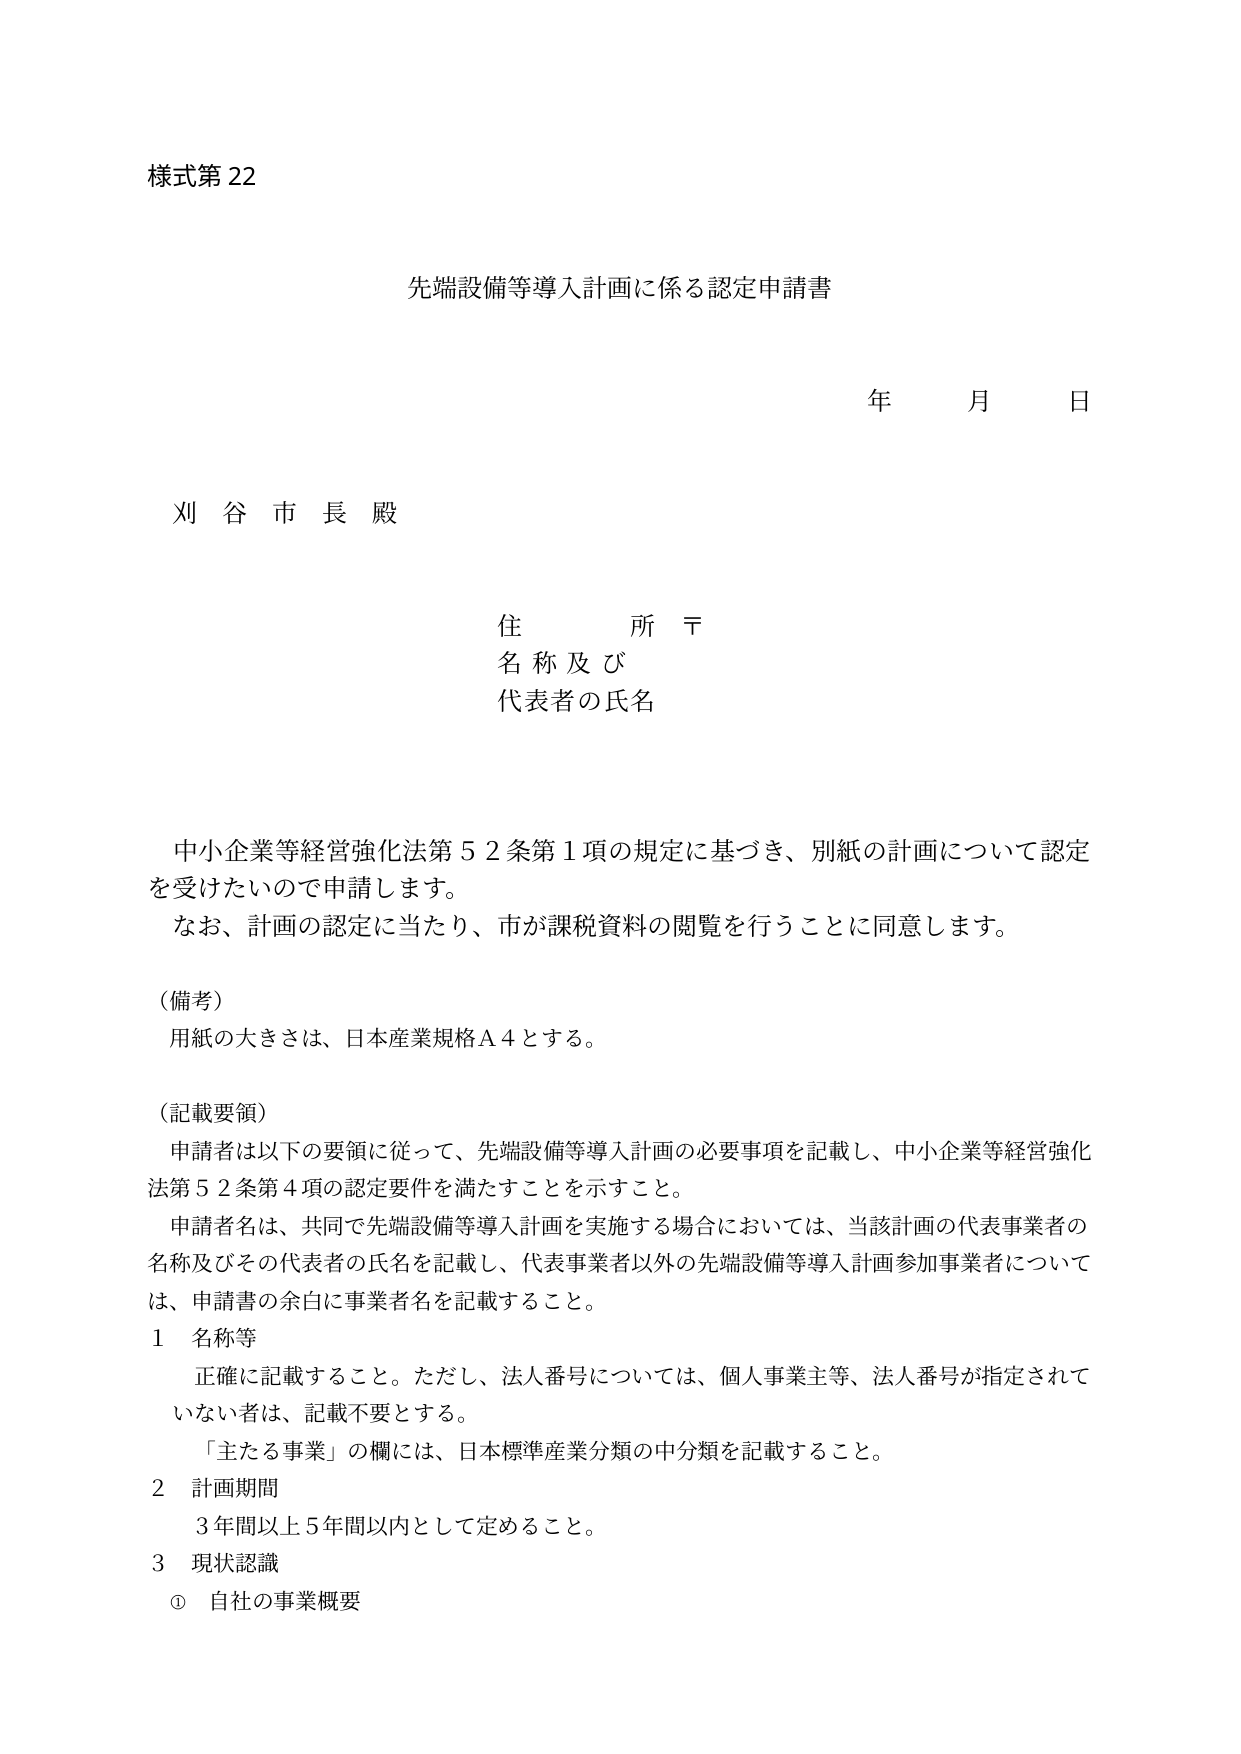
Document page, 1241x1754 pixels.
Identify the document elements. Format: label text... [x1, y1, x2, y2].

text 住 所 〒 [498, 606, 1092, 643]
text 様式第22 [148, 156, 1092, 193]
text 先端設備等導入計画に係る認定申請書 [148, 268, 1092, 306]
text 中小企業等経営強化法第５２条第１項の規定に基づき、別紙の計画について認定を受けたいので申請します。 [148, 831, 1092, 906]
text 代表者の氏名 [498, 681, 1092, 718]
text ２ 計画期間 [148, 1468, 1092, 1506]
text 刈 谷 市 長 殿 [148, 493, 1092, 531]
text １ 名称等 [148, 1318, 1092, 1356]
text （記載要領） [148, 1093, 1092, 1131]
text ３年間以上５年間以内として定めること。 [148, 1506, 1092, 1543]
text 申請者名は、共同で先端設備等導入計画を実施する場合においては、当該計画の代表事業者の名称及びその代表者の氏名を記載し、代表事業者以外の先端設備等導入計画参加事業者については、申請書の余白に事業者名を記載すること。 [148, 1206, 1092, 1318]
text 年 月 日 [148, 381, 1092, 418]
text 用紙の大きさは、日本産業規格Ａ４とする。 [148, 1018, 1092, 1056]
text なお、計画の認定に当たり、市が課税資料の閲覧を行うことに同意します。 [148, 906, 1092, 943]
text 「主たる事業」の欄には、日本標準産業分類の中分類を記載すること。 [173, 1431, 1092, 1468]
text （備考） [148, 981, 1092, 1018]
text ３ 現状認識 [148, 1543, 1092, 1581]
text 申請者は以下の要領に従って、先端設備等導入計画の必要事項を記載し、中小企業等経営強化法第５２条第４項の認定要件を満たすことを示すこと。 [148, 1131, 1092, 1206]
text ① 自社の事業概要 [148, 1581, 1092, 1618]
text 正確に記載すること。ただし、法人番号については、個人事業主等、法人番号が指定されていない者は、記載不要とする。 [173, 1356, 1092, 1431]
text 名称及び [498, 643, 1092, 681]
